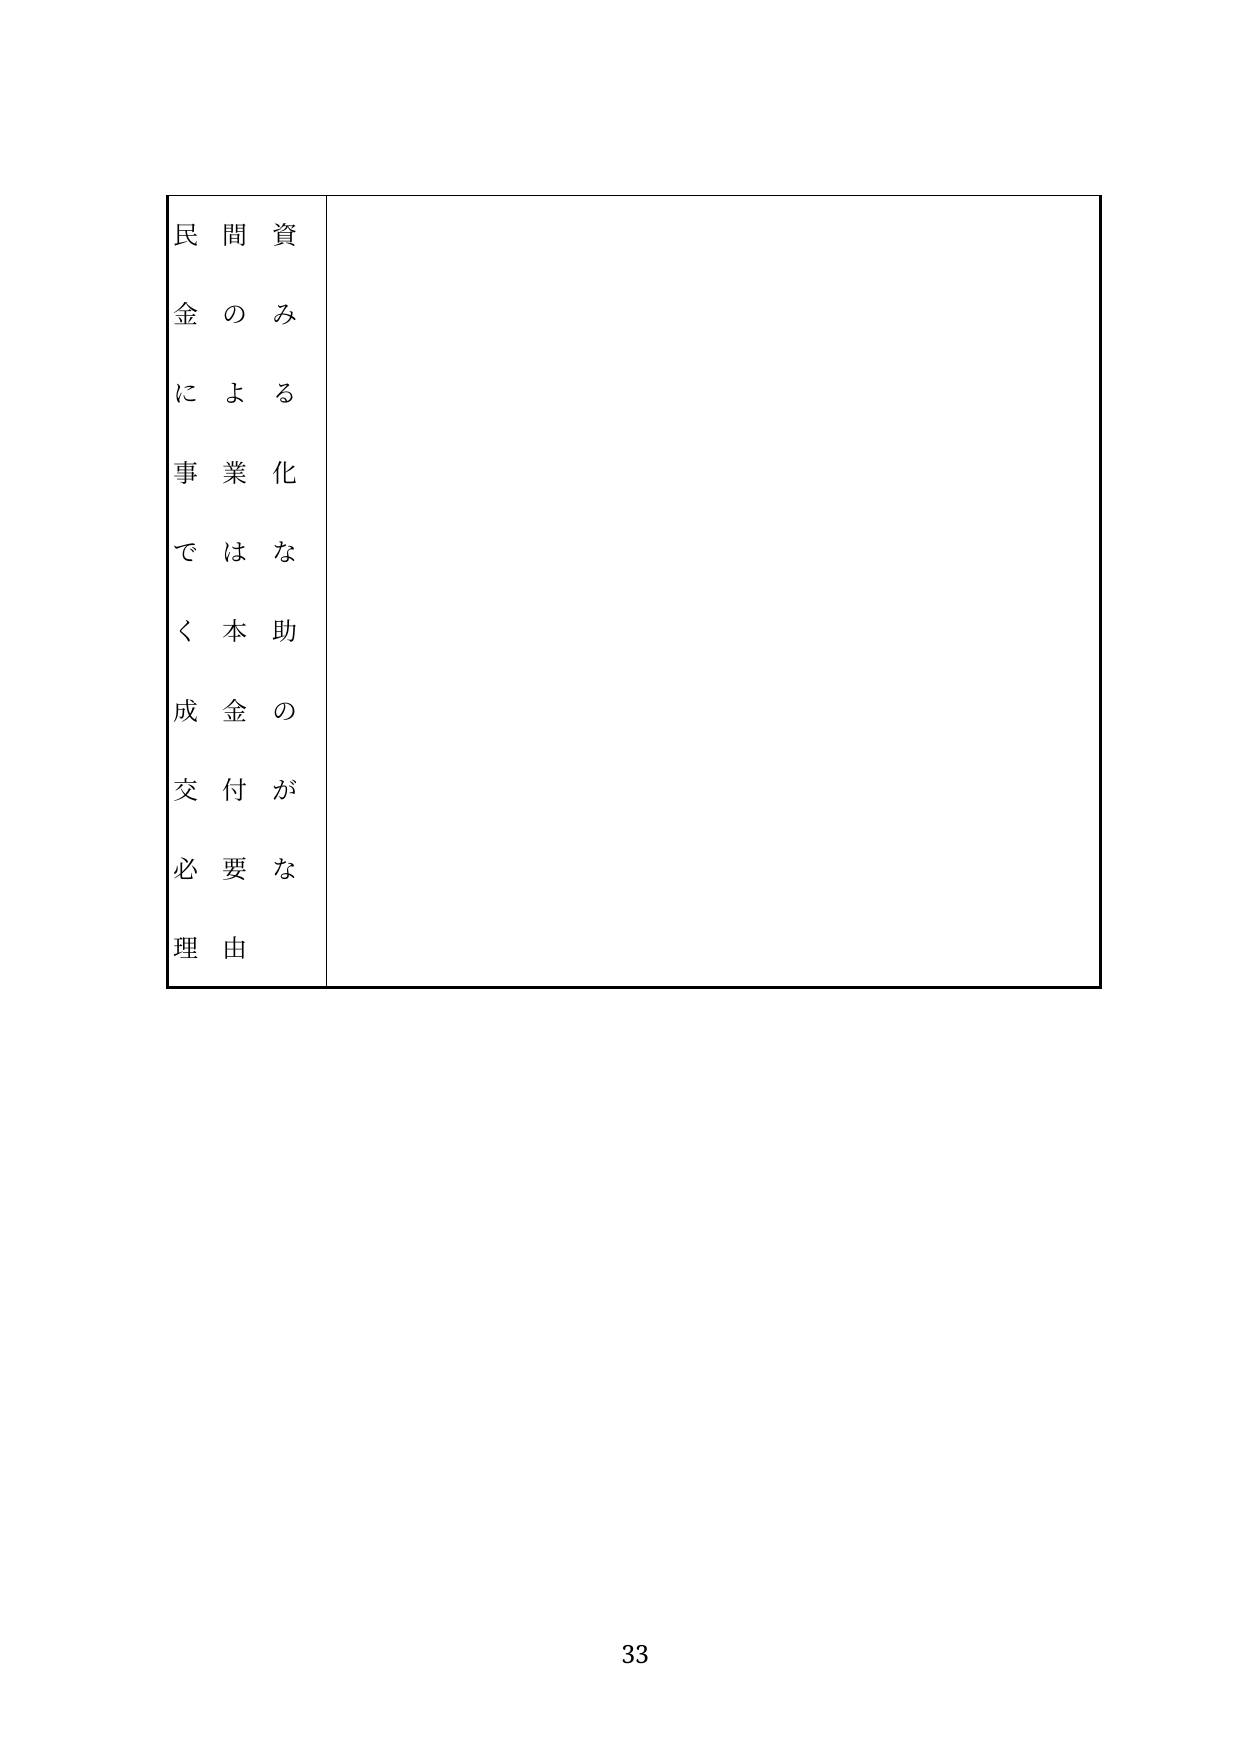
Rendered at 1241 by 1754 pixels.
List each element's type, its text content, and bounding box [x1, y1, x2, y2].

table_cell [327, 196, 1099, 986]
table_cell 民間資金のみによる事業化ではなく本助成金の交付が必要な理由 [169, 196, 326, 986]
